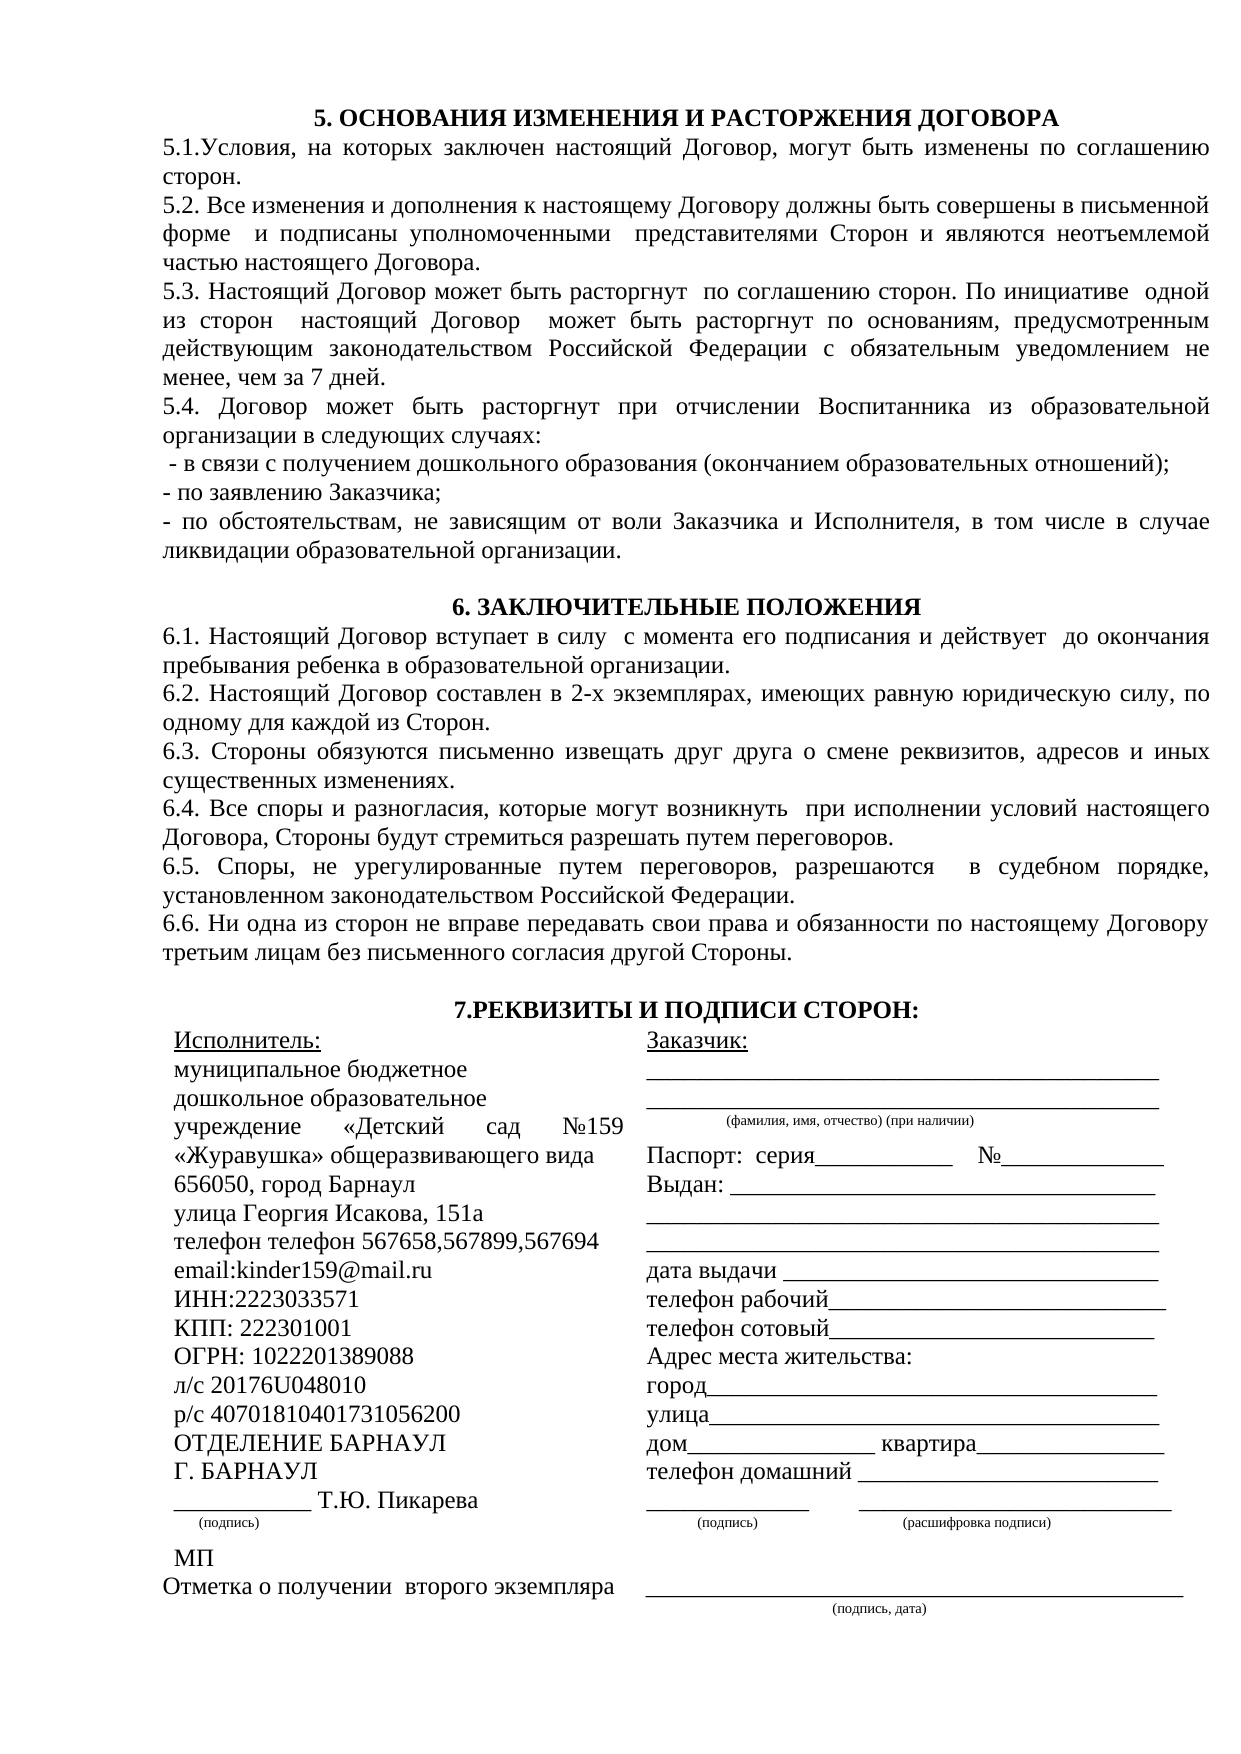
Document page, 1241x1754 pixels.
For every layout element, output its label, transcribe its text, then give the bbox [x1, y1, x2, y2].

text 6.4. Все споры и разногласия, которые могут возникнуть при исполнении условий настоящего Договора, Стороны будут стремиться разрешать путем переговоров. [162, 793, 1211, 851]
text - по обстоятельствам, не зависящим от воли Заказчика и Исполнителя, в том числе в случае ликвидации образовательной организации. [162, 506, 1211, 563]
text 6.1. Настоящий Договор вступает в силу с момента его подписания и действует до окончания пребывания ребенка в образовательной организации. [162, 621, 1211, 678]
text 6.2. Настоящий Договор составлен в 2-х экземплярах, имеющих равную юридическую силу, по одному для каждой из Сторон. [162, 678, 1211, 736]
text 5.1.Условия, на которых заключен настоящий Договор, могут быть изменены по соглашению сторон. [162, 132, 1211, 190]
text 5.4. Договор может быть расторгнут при отчислении Воспитанника из образовательной организации в следующих случаях: [162, 391, 1211, 448]
text 5.2. Все изменения и дополнения к настоящему Договору должны быть совершены в письменной форме и подписаны уполномоченными представителями Сторон и являются неотъемлемой частью настоящего Договора. [162, 190, 1211, 276]
text Отметка о получении второго экземпляра ___________________________________________ [162, 1571, 1211, 1600]
text 5.3. Настоящий Договор может быть расторгнут по соглашению сторон. По инициативе одной из сторон настоящий Договор может быть расторгнут по основаниям, предусмотренным действующим законодательством Российской Федерации с обязательным уведомлением не менее, чем за 7 дней. [162, 276, 1211, 391]
text 7.РЕКВИЗИТЫ И ПОДПИСИ СТОРОН: [162, 995, 1211, 1023]
text - по заявлению Заказчика; [162, 477, 1211, 506]
text 6.5. Споры, не урегулированные путем переговоров, разрешаются в судебном порядке, установленном законодательством Российской Федерации. [162, 851, 1211, 908]
text 5. ОСНОВАНИЯ ИЗМЕНЕНИЯ И РАСТОРЖЕНИЯ ДОГОВОРА [162, 103, 1211, 132]
text 6. ЗАКЛЮЧИТЕЛЬНЫЕ ПОЛОЖЕНИЯ [162, 592, 1211, 621]
text 6.6. Ни одна из сторон не вправе передавать свои права и обязанности по настоящему Договору третьим лицам без письменного согласия другой Стороны. [162, 908, 1211, 966]
text - в связи с получением дошкольного образования (окончанием образовательных отношений); [162, 448, 1211, 477]
text 6.3. Стороны обязуются письменно извещать друг друга о смене реквизитов, адресов и иных существенных изменениях. [162, 736, 1211, 793]
text (подпись, дата) [162, 1600, 1211, 1629]
table_header [151, 1025, 1184, 1571]
